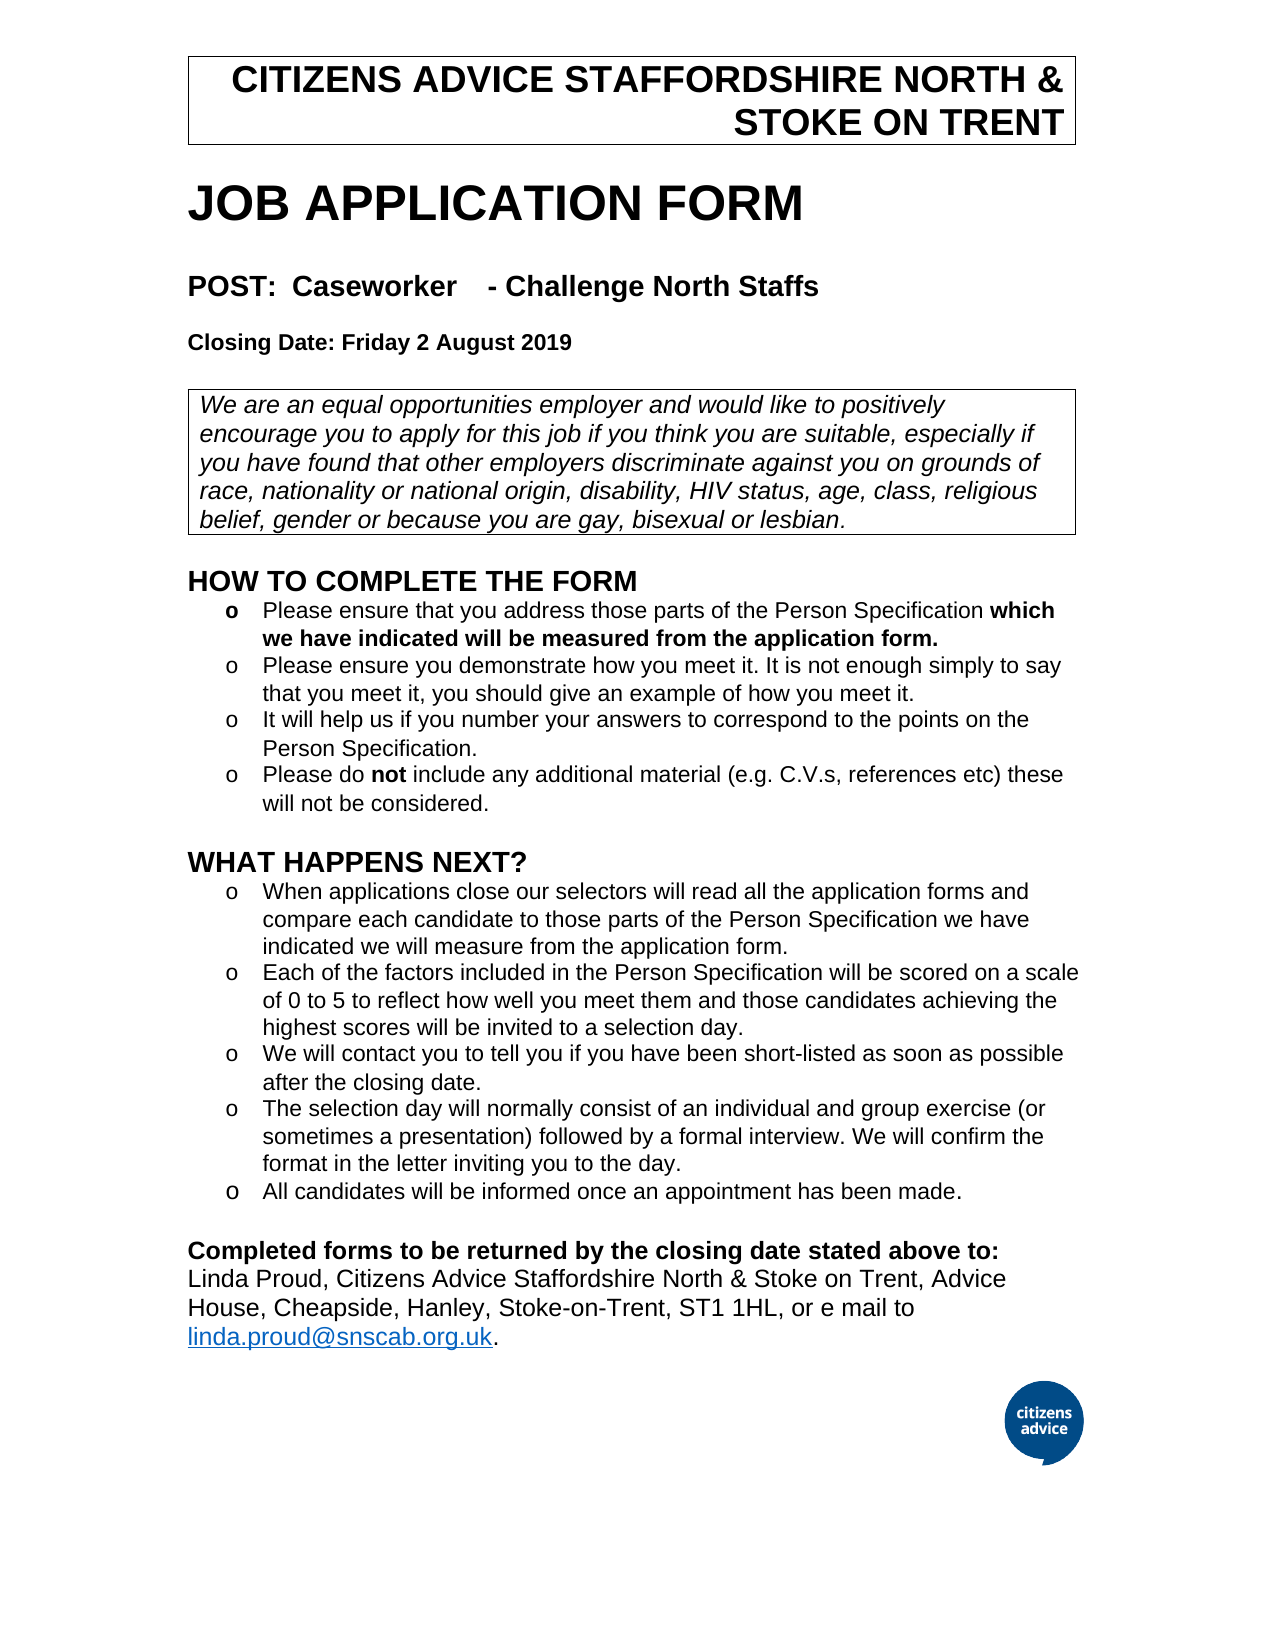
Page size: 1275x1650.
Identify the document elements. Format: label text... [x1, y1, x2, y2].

list Please ensure that you address those parts of the Person Specification which we have indicated will be measured from the application form. [225, 597, 1087, 652]
picture [1000, 1379, 1088, 1467]
list All candidates will be informed once an appointment has been made. [225, 1176, 1087, 1207]
list When applications close our selectors will read all the application forms and compare each candidate to those parts of the Person Specification we have indicated we will measure from the application form. [225, 878, 1087, 959]
text Linda Proud, Citizens Advice Staffordshire North & Stoke on Trent, Advice House, Cheapside, Hanley, Stoke-on-Trent, ST1 1HL, or e mail to linda.proud@snscab.org.uk. [187, 1264, 1087, 1351]
list Please do not include any additional material (e.g. C.V.s, references etc) these will not be considered. [225, 761, 1087, 816]
list We will contact you to tell you if you have been short-listed as soon as possible after the closing date. [225, 1040, 1087, 1095]
text JOB APPLICATION FORM [187, 173, 1087, 231]
text POST: Caseworker - Challenge North Staffs [187, 269, 1087, 303]
text Completed forms to be returned by the closing date stated above to: [187, 1236, 1087, 1264]
text Closing Date: Friday 2 August 2019 [187, 329, 1087, 355]
list The selection day will normally consist of an individual and group exercise (or sometimes a presentation) followed by a formal interview. We will confirm the format in the letter inviting you to the day. [225, 1095, 1087, 1176]
text HOW TO COMPLETE THE FORM [187, 563, 1087, 597]
table_header CITIZENS ADVICE STAFFORDSHIRE NORTH & STOKE ON TRENT [189, 57, 1075, 143]
list Each of the factors included in the Person Specification will be scored on a scale of 0 to 5 to reflect how well you meet them and those candidates achieving the highest scores will be invited to a selection day. [225, 959, 1087, 1040]
text WHAT HAPPENS NEXT? [187, 844, 1087, 878]
table_header We are an equal opportunities employer and would like to positively encourage you to apply for this job if you think you are suitable, especially if you have found that other employers discriminate against you on grounds of race, nationality or national origin, disability, HIV status, age, class, religious belief, gender or because you are gay, bisexual or lesbian. [189, 390, 1075, 534]
list Please ensure you demonstrate how you meet it. It is not enough simply to say that you meet it, you should give an example of how you meet it. [225, 652, 1087, 706]
list It will help us if you number your answers to correspond to the points on the Person Specification. [225, 706, 1087, 761]
